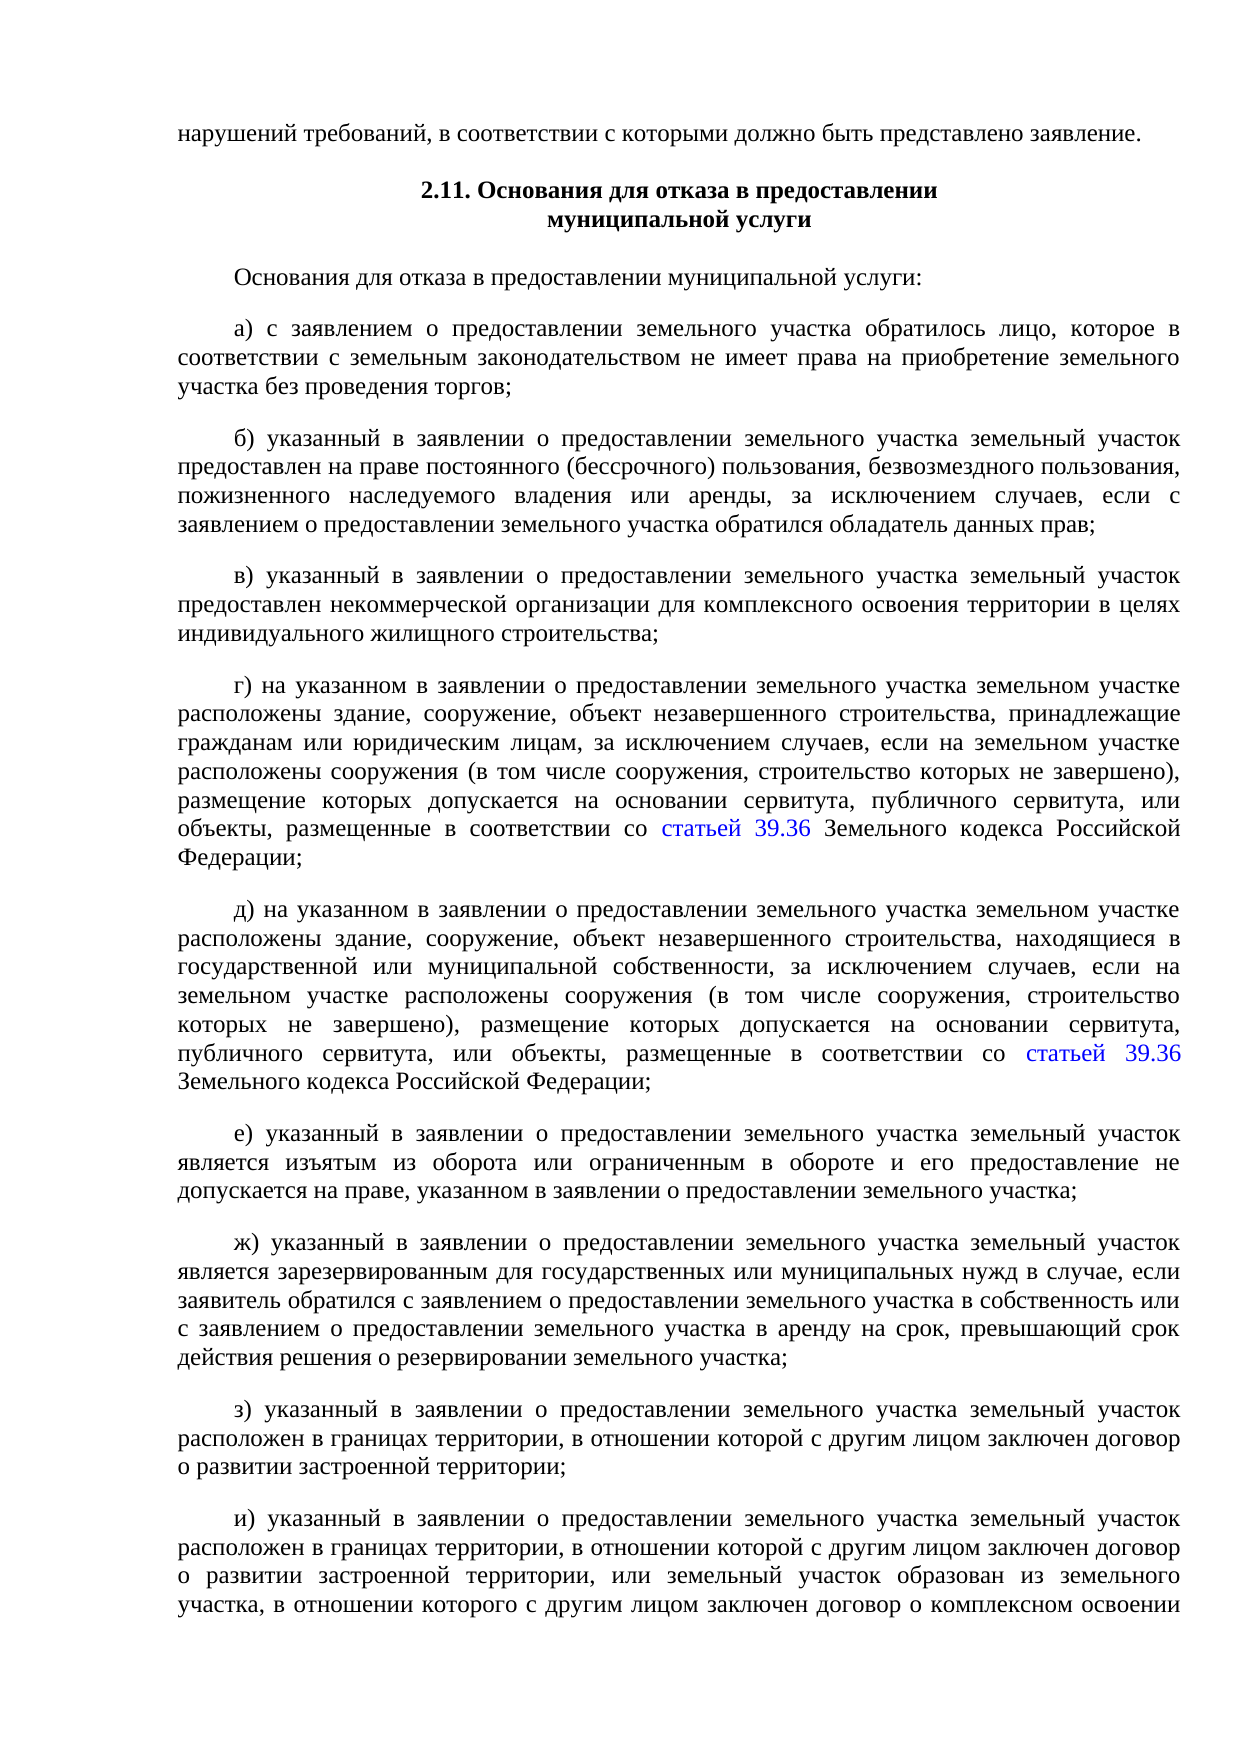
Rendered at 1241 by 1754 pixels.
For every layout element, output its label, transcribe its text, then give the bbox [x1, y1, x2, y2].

text б) указанный в заявлении о предоставлении земельного участка земельный участок предоставлен на праве постоянного (бессрочного) пользования, безвозмездного пользования, пожизненного наследуемого владения или аренды, за исключением случаев, если с заявлением о предоставлении земельного участка обратился обладатель данных прав; [177, 423, 1181, 538]
title муниципальной услуги [177, 204, 1181, 233]
title 2.11. Основания для отказа в предоставлении [177, 176, 1181, 204]
text г) на указанном в заявлении о предоставлении земельного участка земельном участке расположены здание, сооружение, объект незавершенного строительства, принадлежащие гражданам или юридическим лицам, за исключением случаев, если на земельном участке расположены сооружения (в том числе сооружения, строительство которых не завершено), размещение которых допускается на основании сервитута, публичного сервитута, или объекты, размещенные в соответствии со статьей 39.36 Земельного кодекса Российской Федерации; [177, 670, 1181, 871]
text в) указанный в заявлении о предоставлении земельного участка земельный участок предоставлен некоммерческой организации для комплексного освоения территории в целях индивидуального жилищного строительства; [177, 561, 1181, 647]
text з) указанный в заявлении о предоставлении земельного участка земельный участок расположен в границах территории, в отношении которой с другим лицом заключен договор о развитии застроенной территории; [177, 1394, 1181, 1480]
text д) на указанном в заявлении о предоставлении земельного участка земельном участке расположены здание, сооружение, объект незавершенного строительства, находящиеся в государственной или муниципальной собственности, за исключением случаев, если на земельном участке расположены сооружения (в том числе сооружения, строительство которых не завершено), размещение которых допускается на основании сервитута, публичного сервитута, или объекты, размещенные в соответствии со статьей 39.36 Земельного кодекса Российской Федерации; [177, 894, 1181, 1095]
text а) с заявлением о предоставлении земельного участка обратилось лицо, которое в соответствии с земельным законодательством не имеет права на приобретение земельного участка без проведения торгов; [177, 313, 1181, 400]
text е) указанный в заявлении о предоставлении земельного участка земельный участок является изъятым из оборота или ограниченным в обороте и его предоставление не допускается на праве, указанном в заявлении о предоставлении земельного участка; [177, 1118, 1181, 1204]
text ж) указанный в заявлении о предоставлении земельного участка земельный участок является зарезервированным для государственных или муниципальных нужд в случае, если заявитель обратился с заявлением о предоставлении земельного участка в собственность или с заявлением о предоставлении земельного участка в аренду на срок, превышающий срок действия решения о резервировании земельного участка; [177, 1227, 1181, 1371]
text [177, 118, 1181, 147]
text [177, 1503, 1181, 1618]
text Основания для отказа в предоставлении муниципальной услуги: [177, 262, 1181, 291]
